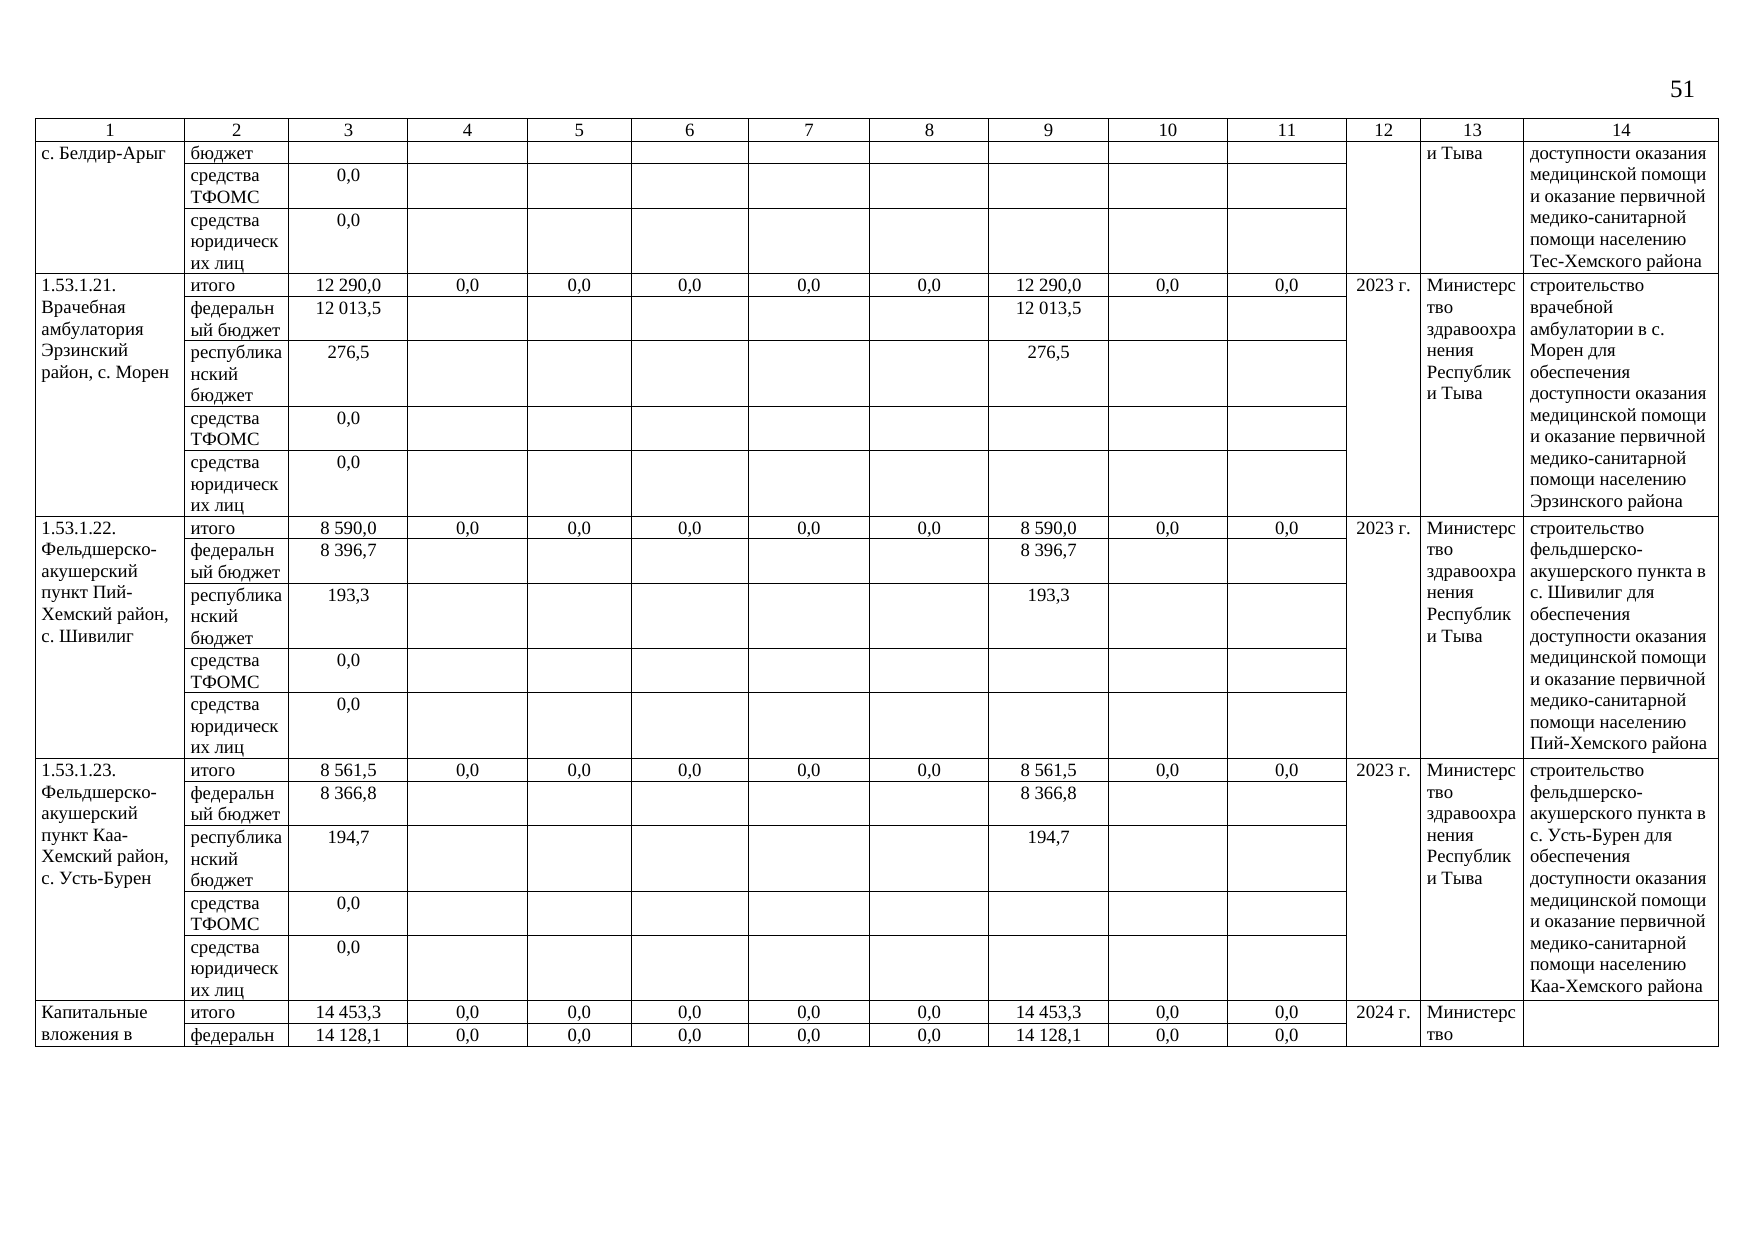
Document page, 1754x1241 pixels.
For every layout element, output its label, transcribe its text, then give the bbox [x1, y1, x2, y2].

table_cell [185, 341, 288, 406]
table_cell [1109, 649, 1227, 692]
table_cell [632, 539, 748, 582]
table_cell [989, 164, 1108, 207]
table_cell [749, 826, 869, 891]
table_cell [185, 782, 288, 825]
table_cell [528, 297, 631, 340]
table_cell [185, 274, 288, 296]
table_header 9 [989, 119, 1108, 141]
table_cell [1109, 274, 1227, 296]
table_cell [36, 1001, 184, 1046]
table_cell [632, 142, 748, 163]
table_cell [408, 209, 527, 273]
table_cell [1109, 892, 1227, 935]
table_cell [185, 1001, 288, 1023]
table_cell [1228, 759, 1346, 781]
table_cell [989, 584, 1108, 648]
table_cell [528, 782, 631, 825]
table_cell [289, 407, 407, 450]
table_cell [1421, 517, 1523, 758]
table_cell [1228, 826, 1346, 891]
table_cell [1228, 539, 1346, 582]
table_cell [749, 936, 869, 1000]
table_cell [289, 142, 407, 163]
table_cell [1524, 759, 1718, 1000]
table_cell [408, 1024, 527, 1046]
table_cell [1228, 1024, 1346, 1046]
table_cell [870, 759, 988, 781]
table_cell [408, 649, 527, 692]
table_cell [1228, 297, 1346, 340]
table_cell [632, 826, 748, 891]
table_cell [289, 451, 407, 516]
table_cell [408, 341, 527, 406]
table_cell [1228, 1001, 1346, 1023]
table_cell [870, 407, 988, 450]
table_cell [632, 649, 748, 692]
table_header 3 [289, 119, 407, 141]
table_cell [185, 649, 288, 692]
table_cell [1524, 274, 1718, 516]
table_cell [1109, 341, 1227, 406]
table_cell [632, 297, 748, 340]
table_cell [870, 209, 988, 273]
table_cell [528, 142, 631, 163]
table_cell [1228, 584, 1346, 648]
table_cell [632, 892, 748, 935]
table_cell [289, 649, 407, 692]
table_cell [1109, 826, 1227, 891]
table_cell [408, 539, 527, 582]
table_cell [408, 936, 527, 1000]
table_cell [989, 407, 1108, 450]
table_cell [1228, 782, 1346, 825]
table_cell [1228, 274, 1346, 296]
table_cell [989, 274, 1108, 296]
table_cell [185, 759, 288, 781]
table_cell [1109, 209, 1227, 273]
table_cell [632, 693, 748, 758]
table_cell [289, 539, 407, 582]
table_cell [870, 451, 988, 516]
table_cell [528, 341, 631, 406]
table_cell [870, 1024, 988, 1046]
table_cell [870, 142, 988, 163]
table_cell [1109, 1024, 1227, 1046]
table_header 10 [1109, 119, 1227, 141]
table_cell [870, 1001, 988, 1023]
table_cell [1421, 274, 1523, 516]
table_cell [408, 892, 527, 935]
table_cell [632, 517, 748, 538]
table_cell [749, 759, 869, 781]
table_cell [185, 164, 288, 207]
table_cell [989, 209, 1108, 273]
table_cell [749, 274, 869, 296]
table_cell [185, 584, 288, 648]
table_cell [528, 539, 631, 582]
table_header 8 [870, 119, 988, 141]
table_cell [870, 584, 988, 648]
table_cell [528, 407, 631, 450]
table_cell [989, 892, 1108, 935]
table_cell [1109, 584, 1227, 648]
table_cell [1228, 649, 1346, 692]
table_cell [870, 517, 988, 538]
table_header 14 [1524, 119, 1718, 141]
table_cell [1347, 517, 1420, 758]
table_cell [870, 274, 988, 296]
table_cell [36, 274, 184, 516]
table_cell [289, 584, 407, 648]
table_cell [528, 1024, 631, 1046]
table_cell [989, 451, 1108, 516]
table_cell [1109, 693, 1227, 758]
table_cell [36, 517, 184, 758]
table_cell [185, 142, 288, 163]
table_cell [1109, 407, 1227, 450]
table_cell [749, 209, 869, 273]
table_header 4 [408, 119, 527, 141]
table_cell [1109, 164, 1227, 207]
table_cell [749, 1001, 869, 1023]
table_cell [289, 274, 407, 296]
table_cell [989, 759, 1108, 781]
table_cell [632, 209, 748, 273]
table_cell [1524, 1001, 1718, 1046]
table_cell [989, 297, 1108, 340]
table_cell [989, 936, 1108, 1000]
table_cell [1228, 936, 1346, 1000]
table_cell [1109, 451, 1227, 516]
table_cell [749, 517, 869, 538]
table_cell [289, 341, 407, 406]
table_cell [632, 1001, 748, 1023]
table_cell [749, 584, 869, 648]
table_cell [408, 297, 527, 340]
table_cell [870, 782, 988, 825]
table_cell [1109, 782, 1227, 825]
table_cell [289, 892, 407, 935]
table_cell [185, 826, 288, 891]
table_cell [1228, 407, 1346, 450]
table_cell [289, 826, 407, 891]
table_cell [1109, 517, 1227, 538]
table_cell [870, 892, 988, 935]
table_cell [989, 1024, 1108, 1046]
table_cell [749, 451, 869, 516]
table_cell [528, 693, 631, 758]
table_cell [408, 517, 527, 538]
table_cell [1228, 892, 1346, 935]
table_header 7 [749, 119, 869, 141]
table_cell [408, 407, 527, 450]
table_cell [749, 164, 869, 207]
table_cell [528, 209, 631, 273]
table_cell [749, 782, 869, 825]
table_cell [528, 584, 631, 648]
table_header 5 [528, 119, 631, 141]
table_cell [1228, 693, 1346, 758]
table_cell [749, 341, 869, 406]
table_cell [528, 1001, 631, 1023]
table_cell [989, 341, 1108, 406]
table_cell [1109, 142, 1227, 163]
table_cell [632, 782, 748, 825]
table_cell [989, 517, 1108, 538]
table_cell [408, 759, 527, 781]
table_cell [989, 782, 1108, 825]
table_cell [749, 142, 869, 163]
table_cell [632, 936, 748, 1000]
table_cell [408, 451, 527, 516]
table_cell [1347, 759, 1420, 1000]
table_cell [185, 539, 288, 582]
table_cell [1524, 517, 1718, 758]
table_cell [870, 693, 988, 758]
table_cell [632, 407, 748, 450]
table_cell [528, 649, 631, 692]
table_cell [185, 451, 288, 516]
table_header 13 [1421, 119, 1523, 141]
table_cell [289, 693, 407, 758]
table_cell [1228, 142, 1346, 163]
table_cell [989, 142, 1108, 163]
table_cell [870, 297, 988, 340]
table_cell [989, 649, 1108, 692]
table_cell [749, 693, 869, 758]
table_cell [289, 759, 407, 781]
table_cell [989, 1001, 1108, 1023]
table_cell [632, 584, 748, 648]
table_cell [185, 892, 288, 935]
table_header 11 [1228, 119, 1346, 141]
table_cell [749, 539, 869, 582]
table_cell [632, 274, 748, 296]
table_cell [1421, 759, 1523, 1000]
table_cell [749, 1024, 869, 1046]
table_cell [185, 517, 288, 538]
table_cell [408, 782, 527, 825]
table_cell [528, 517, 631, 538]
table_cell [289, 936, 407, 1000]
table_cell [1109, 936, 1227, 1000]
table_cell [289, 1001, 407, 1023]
table_header 12 [1347, 119, 1420, 141]
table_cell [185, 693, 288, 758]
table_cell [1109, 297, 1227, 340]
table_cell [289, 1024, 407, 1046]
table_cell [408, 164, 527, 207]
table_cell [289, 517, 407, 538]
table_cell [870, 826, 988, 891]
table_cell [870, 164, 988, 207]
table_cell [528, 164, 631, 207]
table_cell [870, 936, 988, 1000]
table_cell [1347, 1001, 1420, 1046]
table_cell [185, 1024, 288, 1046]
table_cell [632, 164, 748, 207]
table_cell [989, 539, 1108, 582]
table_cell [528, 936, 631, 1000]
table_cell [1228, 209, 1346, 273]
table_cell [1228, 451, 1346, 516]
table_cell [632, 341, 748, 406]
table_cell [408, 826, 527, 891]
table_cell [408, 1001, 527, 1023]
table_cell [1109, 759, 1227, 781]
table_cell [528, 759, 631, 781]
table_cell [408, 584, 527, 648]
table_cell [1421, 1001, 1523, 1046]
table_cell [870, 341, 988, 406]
table_header 1 [36, 119, 184, 141]
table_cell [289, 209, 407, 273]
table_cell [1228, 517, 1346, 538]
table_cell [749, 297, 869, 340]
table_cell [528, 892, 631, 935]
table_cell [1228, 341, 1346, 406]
table_header 2 [185, 119, 288, 141]
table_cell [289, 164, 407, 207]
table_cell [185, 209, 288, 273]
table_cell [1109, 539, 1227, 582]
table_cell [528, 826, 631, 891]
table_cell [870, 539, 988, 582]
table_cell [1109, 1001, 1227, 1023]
table_header 6 [632, 119, 748, 141]
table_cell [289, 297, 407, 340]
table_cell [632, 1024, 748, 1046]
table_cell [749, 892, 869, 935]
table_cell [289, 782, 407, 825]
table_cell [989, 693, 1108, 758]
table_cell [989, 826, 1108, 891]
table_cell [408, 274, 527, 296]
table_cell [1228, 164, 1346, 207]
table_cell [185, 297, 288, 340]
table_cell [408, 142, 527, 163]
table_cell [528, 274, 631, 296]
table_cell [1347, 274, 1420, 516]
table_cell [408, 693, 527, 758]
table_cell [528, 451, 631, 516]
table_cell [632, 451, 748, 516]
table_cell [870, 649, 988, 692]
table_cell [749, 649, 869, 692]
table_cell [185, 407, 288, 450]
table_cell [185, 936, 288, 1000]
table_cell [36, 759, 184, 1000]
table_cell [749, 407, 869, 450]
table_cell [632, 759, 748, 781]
